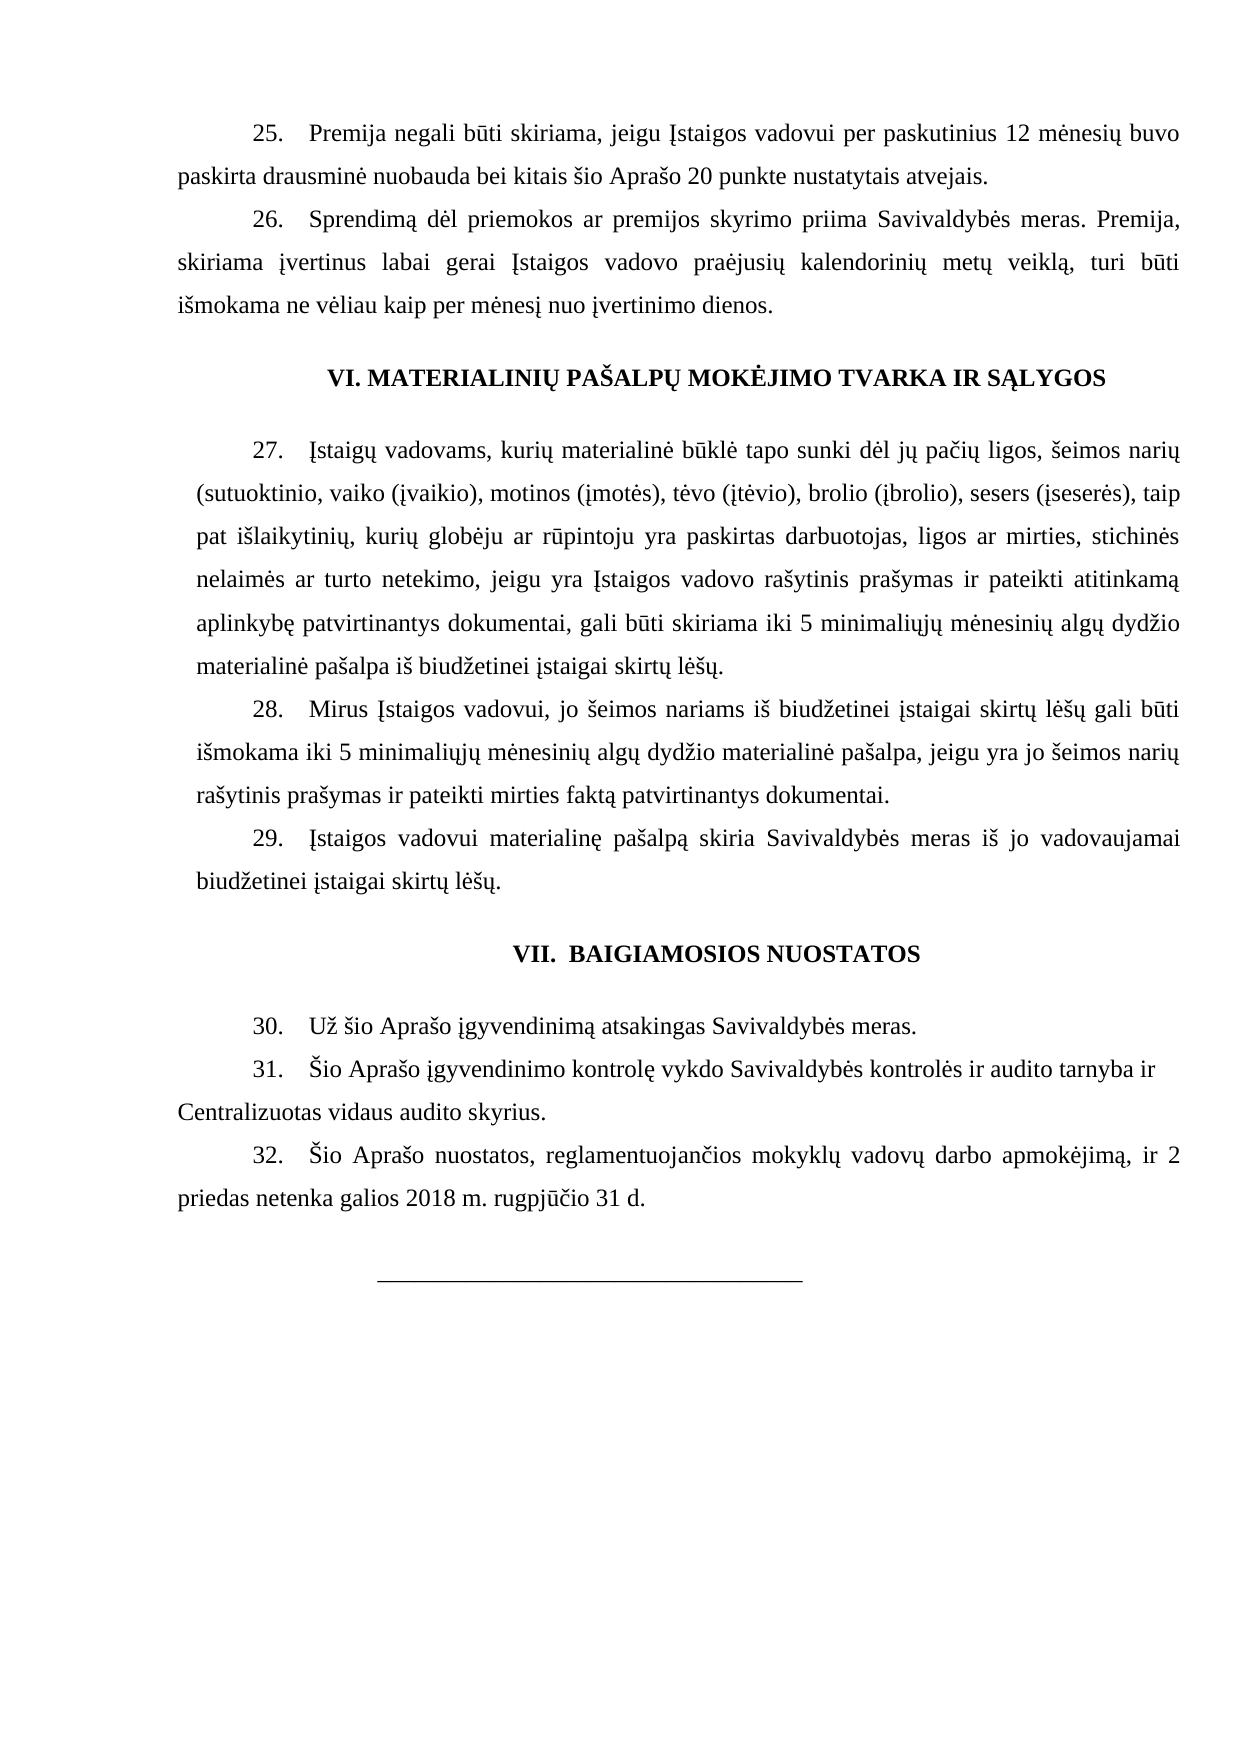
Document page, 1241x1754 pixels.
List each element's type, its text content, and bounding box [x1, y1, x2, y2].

list Įstaigų vadovams, kurių materialinė būklė tapo sunki dėl jų pačių ligos, šeimos narių (sutuoktinio, vaiko (įvaikio), motinos (įmotės), tėvo (įtėvio), brolio (įbrolio), sesers (įseserės), taip pat išlaikytinių, kurių globėju ar rūpintoju yra paskirtas darbuotojas, ligos ar mirties, stichinės nelaimės ar turto netekimo, jeigu yra Įstaigos vadovo rašytinis prašymas ir pateikti atitinkamą aplinkybę patvirtinantys dokumentai, gali būti skiriama iki 5 minimaliųjų mėnesinių algų dydžio materialinė pašalpa iš biudžetinei įstaigai skirtų lėšų. [196, 435, 1181, 679]
list Mirus Įstaigos vadovui, jo šeimos nariams iš biudžetinei įstaigai skirtų lėšų gali būti išmokama iki 5 minimaliųjų mėnesinių algų dydžio materialinė pašalpa, jeigu yra jo šeimos narių rašytinis prašymas ir pateikti mirties faktą patvirtinantys dokumentai. [196, 694, 1181, 809]
list Įstaigos vadovui materialinę pašalpą skiria Savivaldybės meras iš jo vadovaujamai biudžetinei įstaigai skirtų lėšų. [196, 823, 1181, 895]
text __________________________________ [252, 1256, 1181, 1284]
text VI. MATERIALINIŲ PAŠALPŲ MOKĖJIMO TVARKA IR SĄLYGOS [177, 363, 1181, 392]
list Šio Aprašo įgyvendinimo kontrolę vykdo Savivaldybės kontrolės ir audito tarnyba ir Centralizuotas vidaus audito skyrius. [177, 1054, 1181, 1126]
list Sprendimą dėl priemokos ar premijos skyrimo priima Savivaldybės meras. Premija, skiriama įvertinus labai gerai Įstaigos vadovo praėjusių kalendorinių metų veiklą, turi būti išmokama ne vėliau kaip per mėnesį nuo įvertinimo dienos. [177, 204, 1181, 319]
list Už šio Aprašo įgyvendinimą atsakingas Savivaldybės meras. [252, 1011, 1181, 1040]
list Premija negali būti skiriama, jeigu Įstaigos vadovui per paskutinius 12 mėnesių buvo paskirta drausminė nuobauda bei kitais šio Aprašo 20 punkte nustatytais atvejais. [177, 118, 1181, 190]
text VII. BAIGIAMOSIOS NUOSTATOS [177, 939, 1181, 967]
list Šio Aprašo nuostatos, reglamentuojančios mokyklų vadovų darbo apmokėjimą, ir 2 priedas netenka galios 2018 m. rugpjūčio 31 d. [177, 1140, 1181, 1212]
